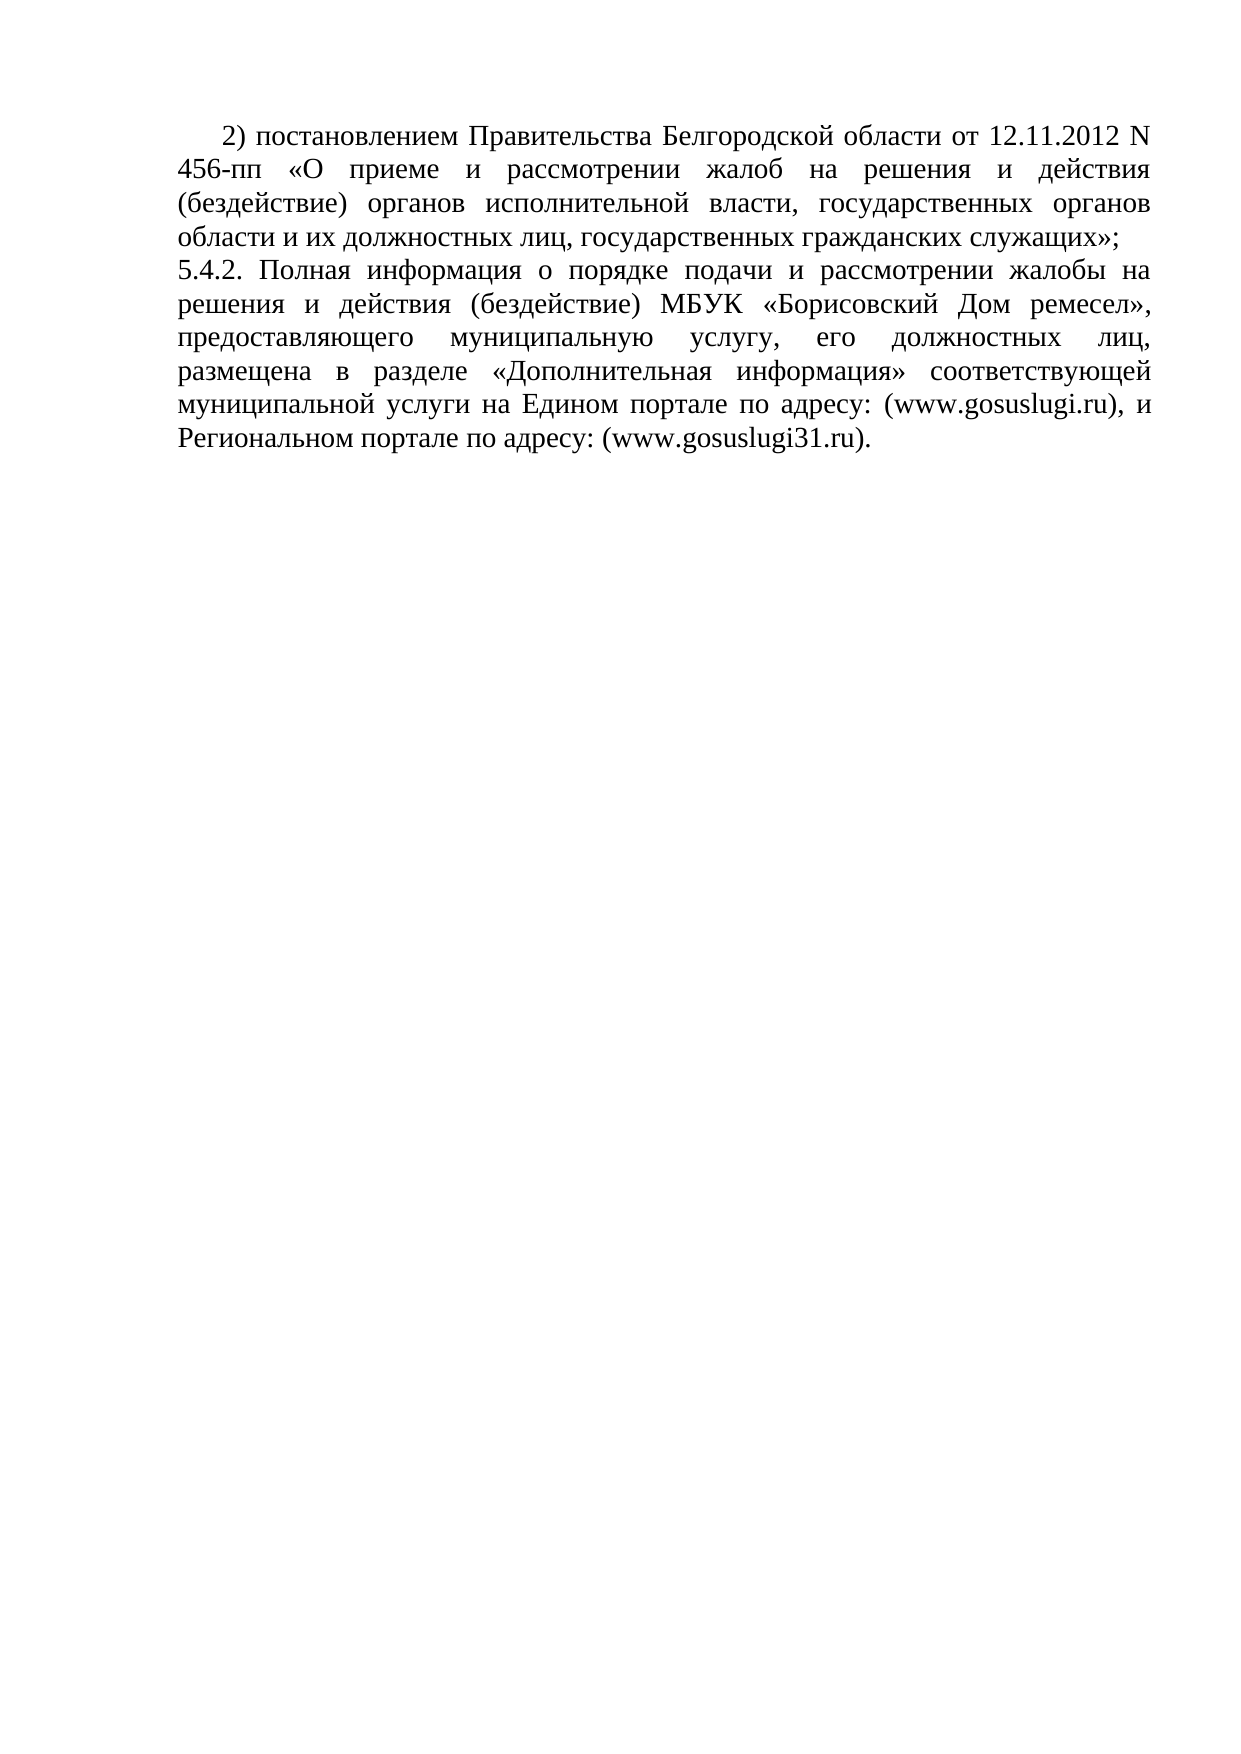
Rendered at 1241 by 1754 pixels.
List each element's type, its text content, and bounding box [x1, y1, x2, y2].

list 5.4.2. Полная информация о порядке подачи и рассмотрении жалобы на решения и действия (бездействие) МБУК «Борисовский Дом ремесел», предоставляющего муниципальную услугу, его должностных лиц, размещена в разделе «Дополнительная информация» соответствующей муниципальной услуги на Едином портале по адресу: (www.gosuslugi.ru), и Региональном портале по адресу: (www.gosuslugi31.ru). [177, 252, 1152, 453]
text 2) постановлением Правительства Белгородской области от 12.11.2012 N 456-пп «О приеме и рассмотрении жалоб на решения и действия (бездействие) органов исполнительной власти, государственных органов области и их должностных лиц, государственных гражданских служащих»; [177, 118, 1152, 252]
